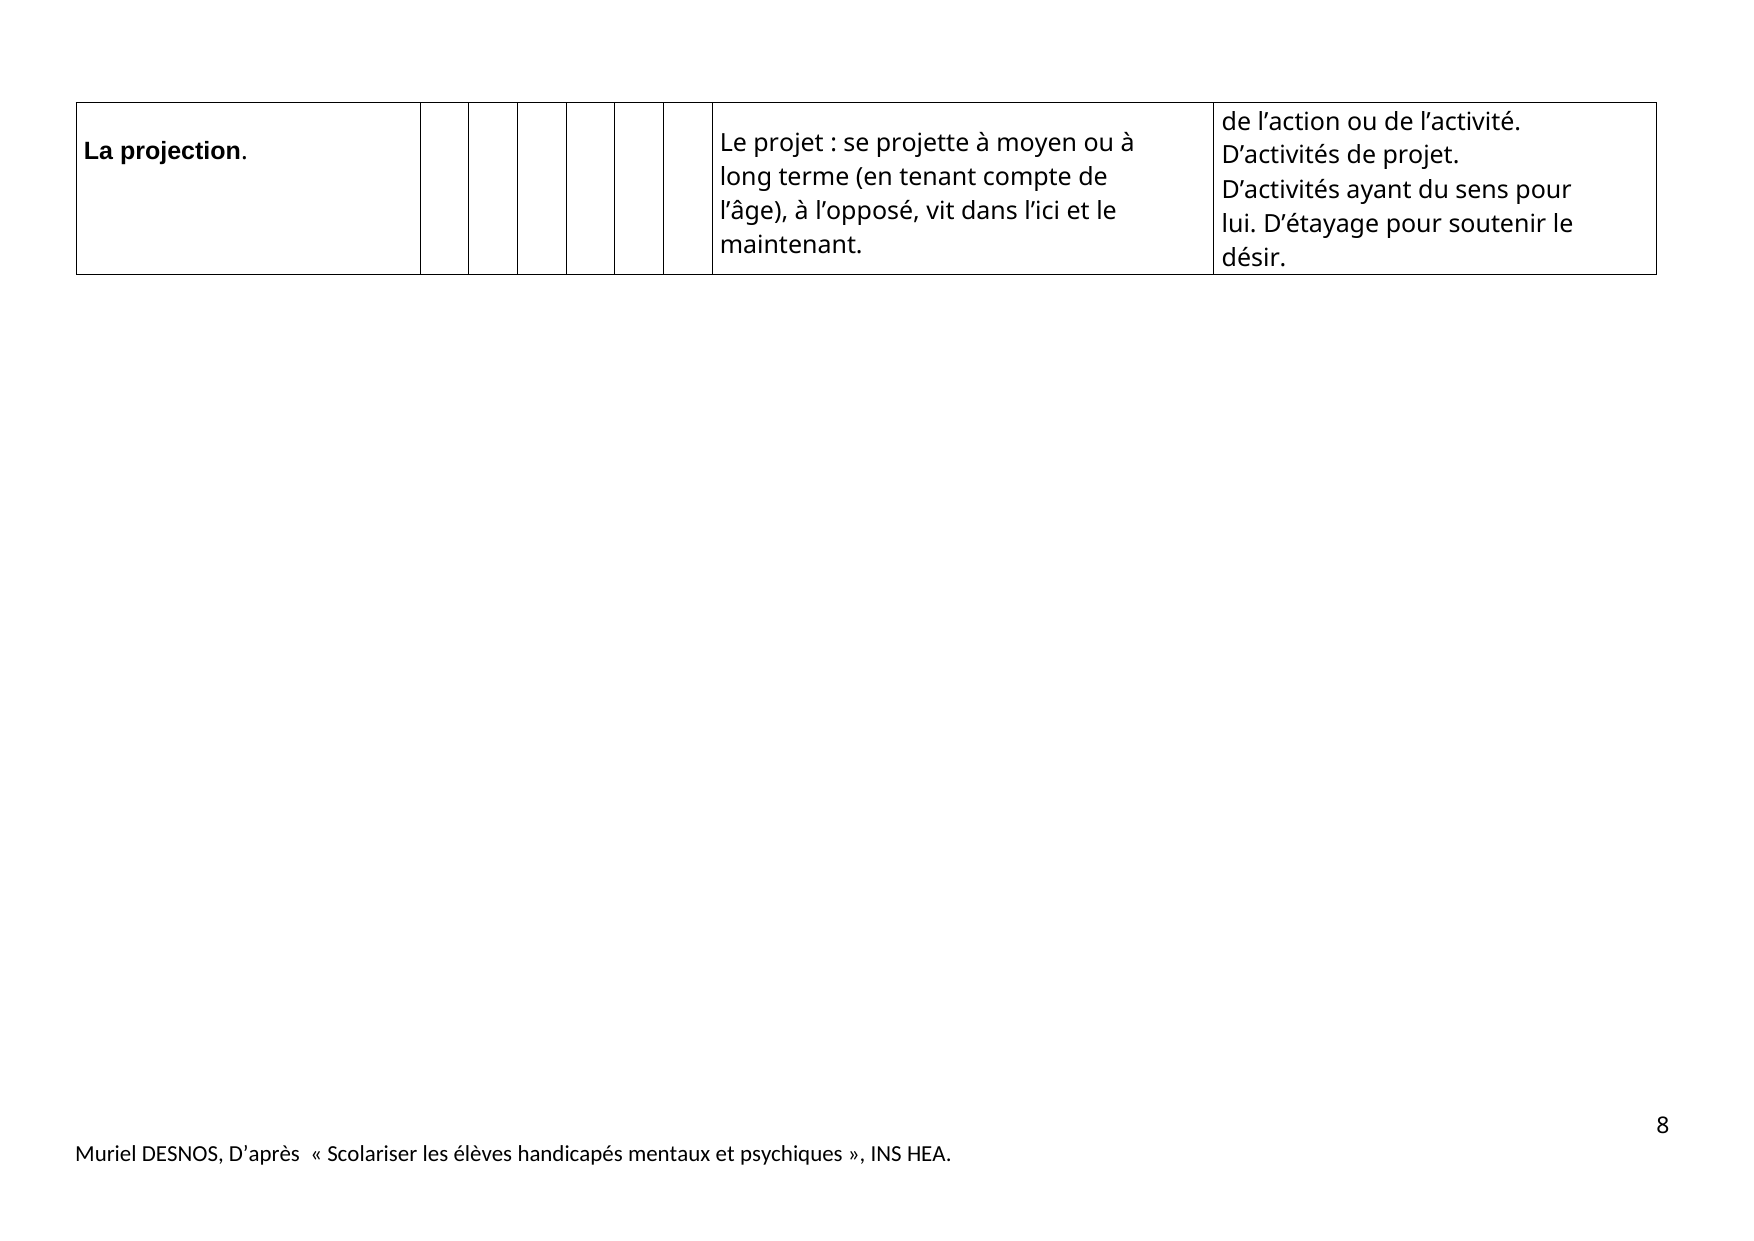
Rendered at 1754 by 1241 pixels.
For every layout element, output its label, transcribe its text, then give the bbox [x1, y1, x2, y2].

table_cell [567, 103, 614, 273]
table_cell Le projet : se projette à moyen ou à long terme (en tenant compte de l’âge), à l’opposé, vit dans l’ici et le maintenant. [713, 103, 1213, 273]
table_cell [469, 103, 517, 273]
table_cell La projection. [77, 103, 420, 273]
table_cell [518, 103, 566, 273]
table_cell [615, 103, 663, 273]
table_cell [1214, 103, 1656, 273]
table_cell [664, 103, 712, 273]
table_cell [421, 103, 468, 273]
